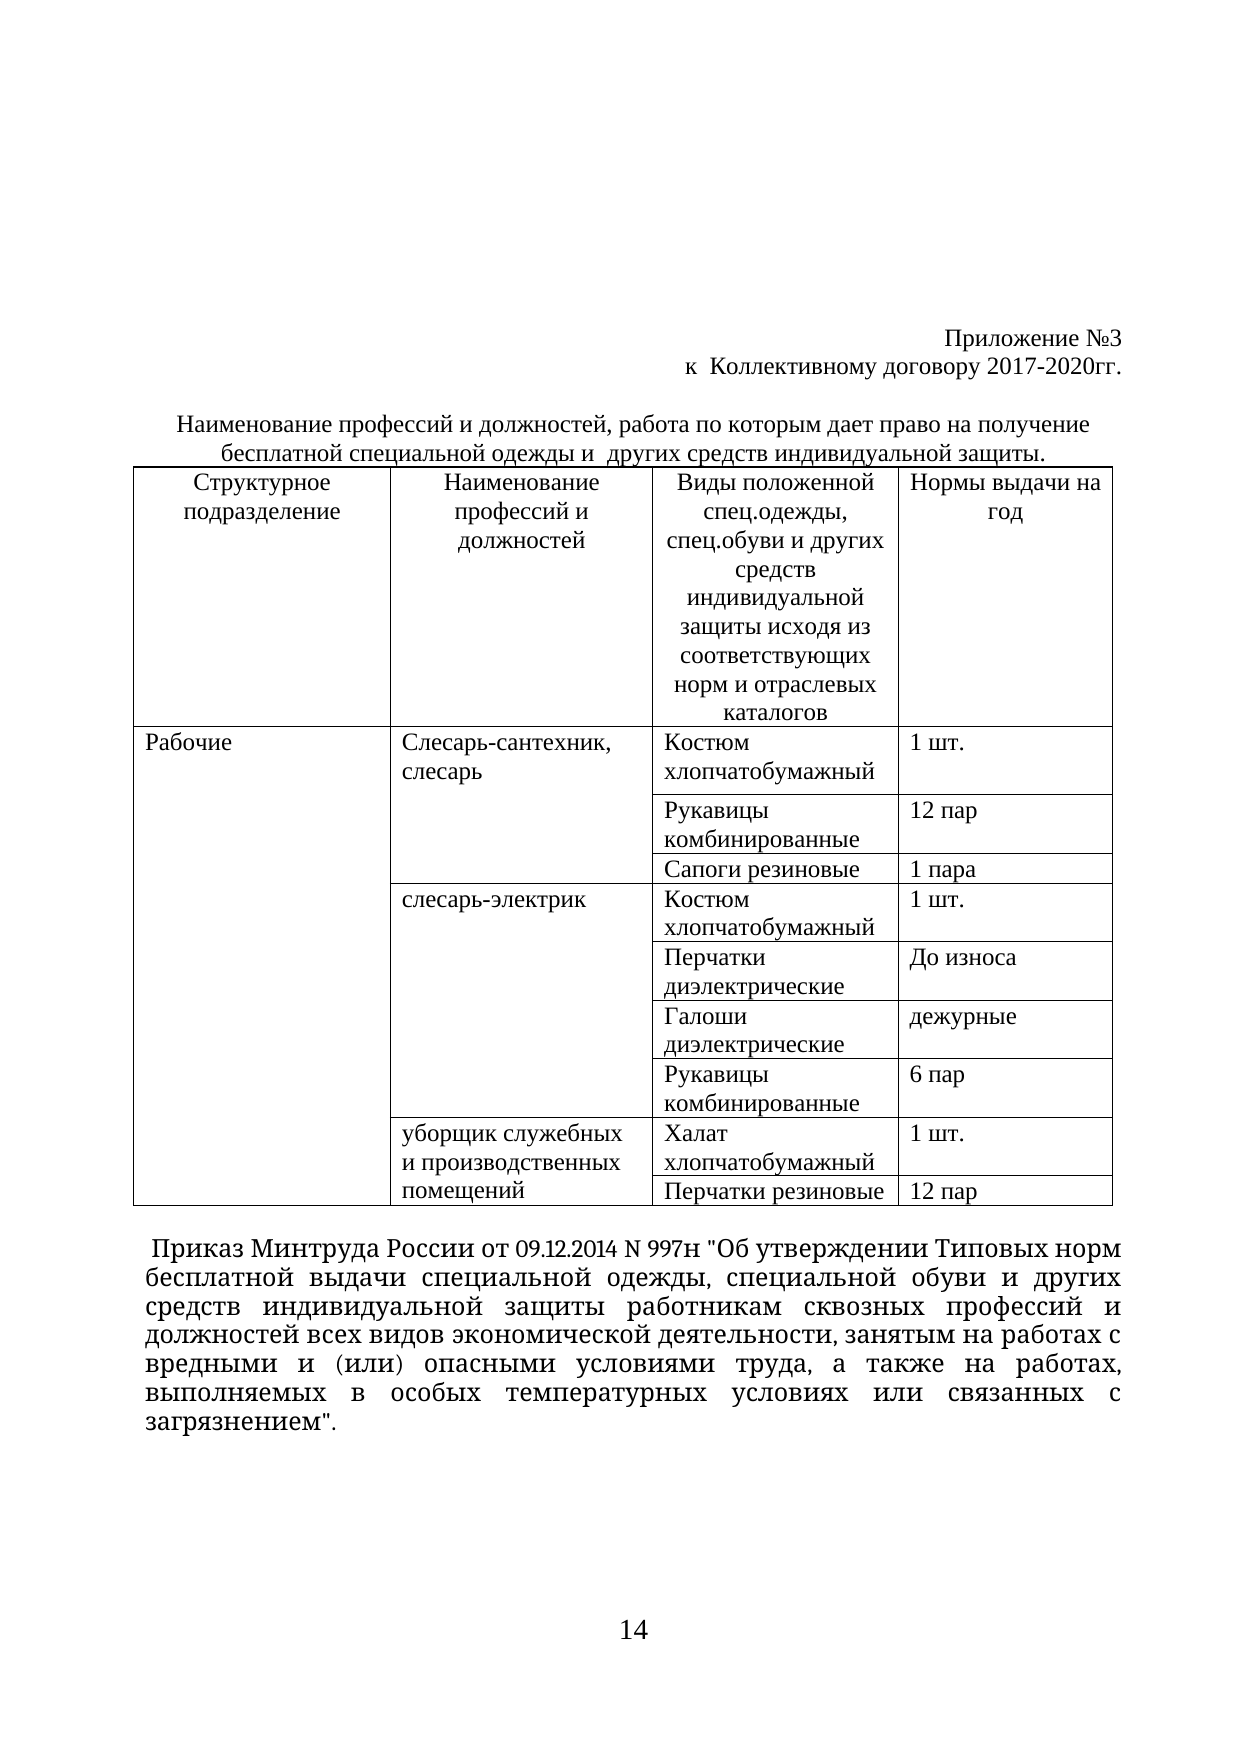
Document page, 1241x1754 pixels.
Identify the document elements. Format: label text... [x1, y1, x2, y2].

table_cell Рукавицы комбинированные [653, 795, 898, 853]
table_cell Рукавицы комбинированные [653, 1059, 898, 1117]
table_cell 12 пар [899, 1176, 1112, 1205]
table_cell Перчатки резиновые [653, 1176, 898, 1205]
table_cell Перчатки диэлектрические [653, 942, 898, 1000]
table_cell 1 шт. [899, 727, 1112, 794]
table_header Структурное подразделение [134, 468, 390, 726]
table_header Виды положенной спец.одежды, спец.обуви и других средств индивидуальной защиты исходя из соответствующих норм и отраслевых каталогов [653, 468, 898, 726]
table_cell Костюм хлопчатобумажный [653, 884, 898, 941]
table_cell Сапоги резиновые [653, 854, 898, 883]
table_cell 1 пара [899, 854, 1112, 883]
table_cell До износа [899, 942, 1112, 1000]
table_cell дежурные [899, 1001, 1112, 1058]
text Наименование профессий и должностей, работа по которым дает право на получение бесплатной специальной одежды и других средств индивидуальной защиты. [145, 409, 1122, 466]
table_cell Рабочие [134, 727, 390, 1205]
table_cell Костюм хлопчатобумажный [653, 727, 898, 794]
table_cell Галоши диэлектрические [653, 1001, 898, 1058]
table_cell 1 шт. [899, 884, 1112, 941]
table_cell слесарь-электрик [391, 884, 652, 1117]
table_header Нормы выдачи на год [899, 468, 1112, 726]
text Приказ Минтруда России от 09.12.2014 N 997н "Об утверждении Типовых норм бесплатной выдачи специальной одежды, специальной обуви и других средств индивидуальной защиты работникам сквозных профессий и должностей всех видов экономической деятельности, занятым на работах с вредными и (или) опасными условиями труда, а также на работах, выполняемых в особых температурных условиях или связанных с загрязнением". [145, 1235, 1122, 1436]
table_cell 1 шт. [899, 1118, 1112, 1175]
text Приложение №3 [145, 323, 1122, 351]
table_cell 12 пар [899, 795, 1112, 853]
table_header Наименование профессий и должностей [391, 468, 652, 726]
table_cell 6 пар [899, 1059, 1112, 1117]
table_cell Слесарь-сантехник, слесарь [391, 727, 652, 883]
text к Коллективному договору 2017-2020гг. [145, 351, 1122, 380]
table_cell уборщик служебных и производственных помещений [391, 1118, 652, 1205]
table_cell Халат хлопчатобумажный [653, 1118, 898, 1175]
